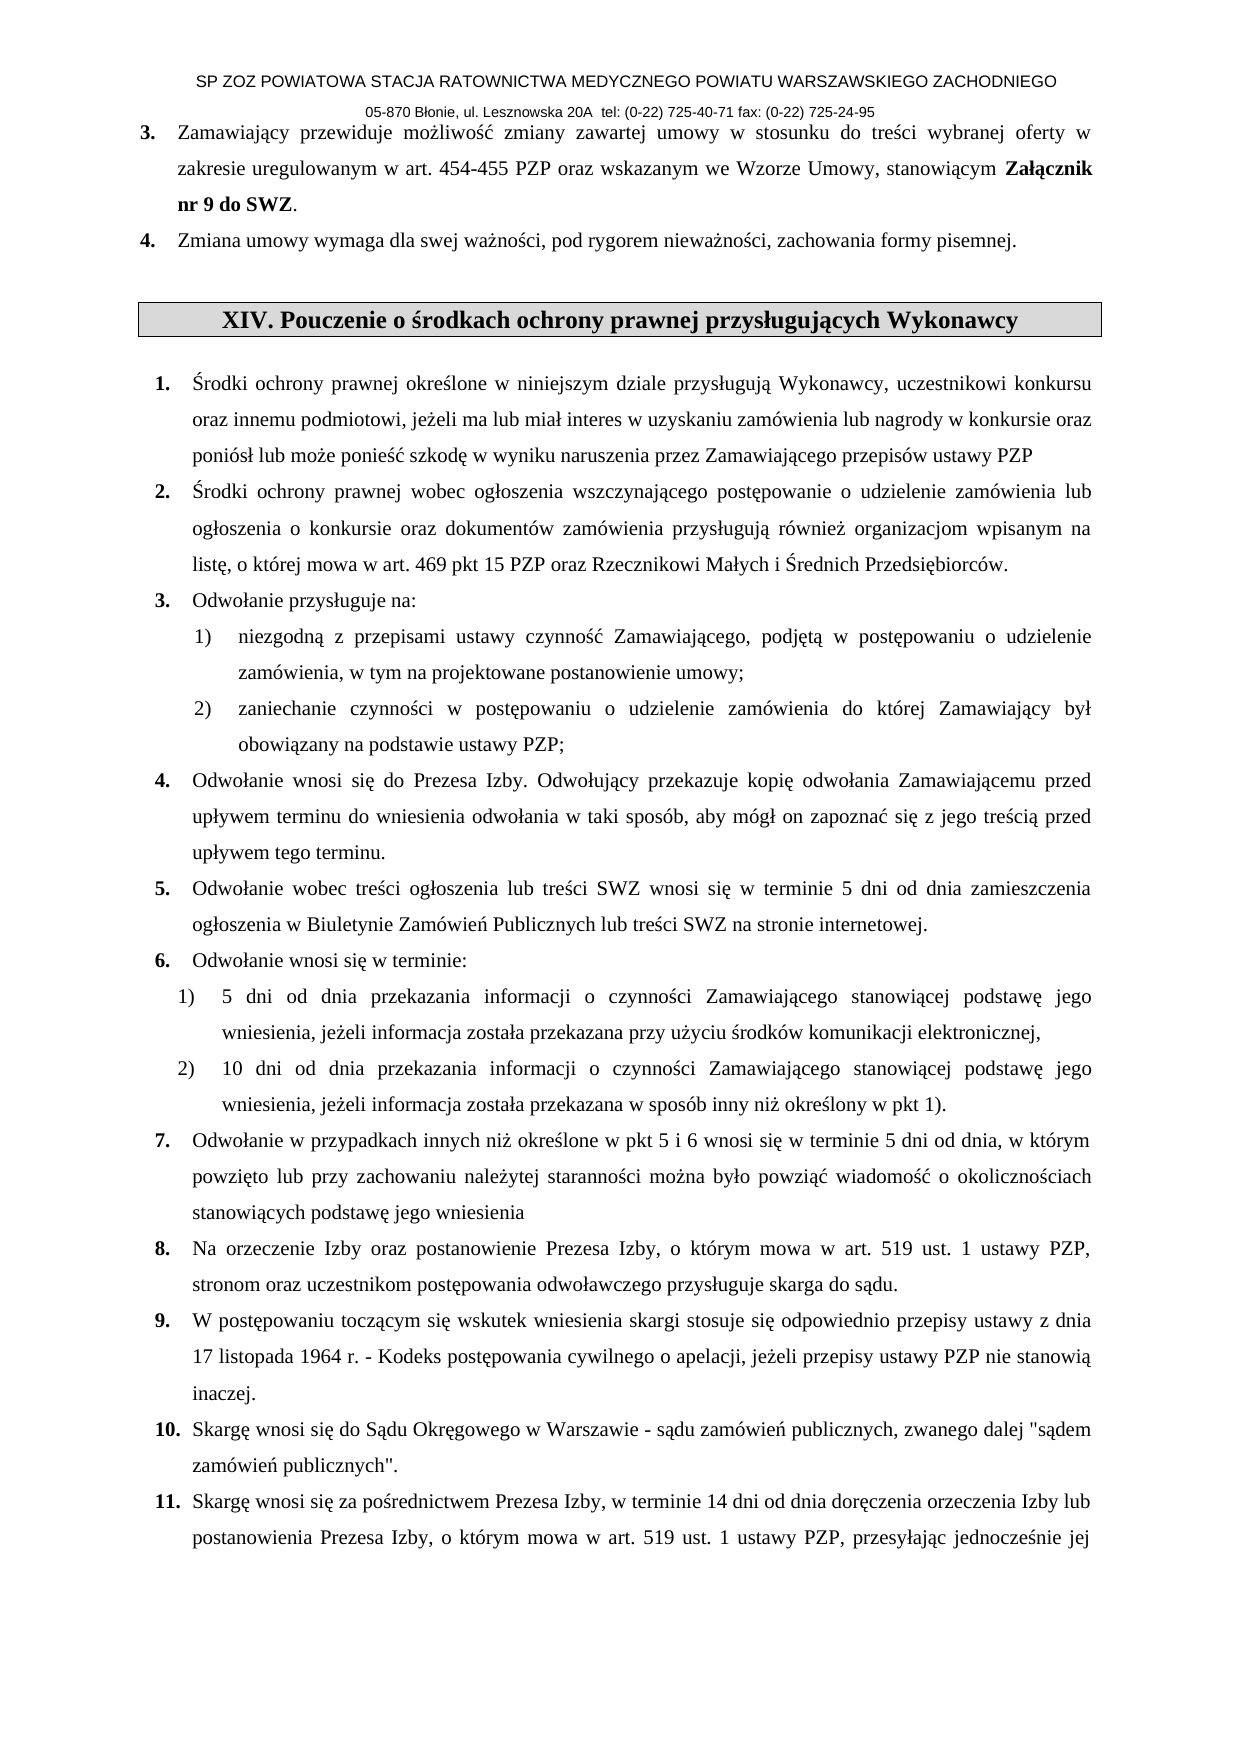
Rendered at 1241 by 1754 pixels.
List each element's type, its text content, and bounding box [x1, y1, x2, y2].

list Odwołanie w przypadkach innych niż określone w pkt 5 i 6 wnosi się w terminie 5 dni od dnia, w którym powzięto lub przy zachowaniu należytej staranności można było powziąć wiadomość o okolicznościach stanowiących podstawę jego wniesienia [154, 1128, 1092, 1224]
list Odwołanie wnosi się do Prezesa Izby. Odwołujący przekazuje kopię odwołania Zamawiającemu przed upływem terminu do wniesienia odwołania w taki sposób, aby mógł on zapoznać się z jego treścią przed upływem tego terminu. [154, 768, 1092, 864]
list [154, 1488, 1092, 1549]
text 1) 5 dni od dnia przekazania informacji o czynności Zamawiającego stanowiącej podstawę jego wniesienia, jeżeli informacja została przekazana przy użyciu środków komunikacji elektronicznej, [177, 984, 1092, 1044]
list W postępowaniu toczącym się wskutek wniesienia skargi stosuje się odpowiednio przepisy ustawy z dnia 17 listopada 1964 r. - Kodeks postępowania cywilnego o apelacji, jeżeli przepisy ustawy PZP nie stanowią inaczej. [154, 1308, 1092, 1404]
list Odwołanie przysługuje na: [154, 587, 1092, 612]
list Zamawiający przewiduje możliwość zmiany zawartej umowy w stosunku do treści wybranej oferty w zakresie uregulowanym w art. 454-455 PZP oraz wskazanym we Wzorze Umowy, stanowiącym Załącznik nr 9 do SWZ. [140, 120, 1092, 216]
list Odwołanie wobec treści ogłoszenia lub treści SWZ wnosi się w terminie 5 dni od dnia zamieszczenia ogłoszenia w Biuletynie Zamówień Publicznych lub treści SWZ na stronie internetowej. [154, 876, 1092, 936]
subtitle XIV. Pouczenie o środkach ochrony prawnej przysługujących Wykonawcy [139, 303, 1101, 336]
text 2) 10 dni od dnia przekazania informacji o czynności Zamawiającego stanowiącej podstawę jego wniesienia, jeżeli informacja została przekazana w sposób inny niż określony w pkt 1). [177, 1056, 1092, 1116]
list Na orzeczenie Izby oraz postanowienie Prezesa Izby, o którym mowa w art. 519 ust. 1 ustawy PZP, stronom oraz uczestnikom postępowania odwoławczego przysługuje skarga do sądu. [154, 1236, 1092, 1296]
list Środki ochrony prawnej określone w niniejszym dziale przysługują Wykonawcy, uczestnikowi konkursu oraz innemu podmiotowi, jeżeli ma lub miał interes w uzyskaniu zamówienia lub nagrody w konkursie oraz poniósł lub może ponieść szkodę w wyniku naruszenia przez Zamawiającego przepisów ustawy PZP [154, 371, 1092, 467]
list Odwołanie wnosi się w terminie: [154, 948, 1092, 972]
text 2) zaniechanie czynności w postępowaniu o udzielenie zamówienia do której Zamawiający był obowiązany na podstawie ustawy PZP; [194, 696, 1092, 756]
text 1) niezgodną z przepisami ustawy czynność Zamawiającego, podjętą w postępowaniu o udzielenie zamówienia, w tym na projektowane postanowienie umowy; [194, 623, 1092, 684]
list Zmiana umowy wymaga dla swej ważności, pod rygorem nieważności, zachowania formy pisemnej. [140, 228, 1092, 252]
list Skargę wnosi się do Sądu Okręgowego w Warszawie - sądu zamówień publicznych, zwanego dalej "sądem zamówień publicznych". [154, 1416, 1092, 1477]
list Środki ochrony prawnej wobec ogłoszenia wszczynającego postępowanie o udzielenie zamówienia lub ogłoszenia o konkursie oraz dokumentów zamówienia przysługują również organizacjom wpisanym na listę, o której mowa w art. 469 pkt 15 PZP oraz Rzecznikowi Małych i Średnich Przedsiębiorców. [154, 479, 1092, 576]
